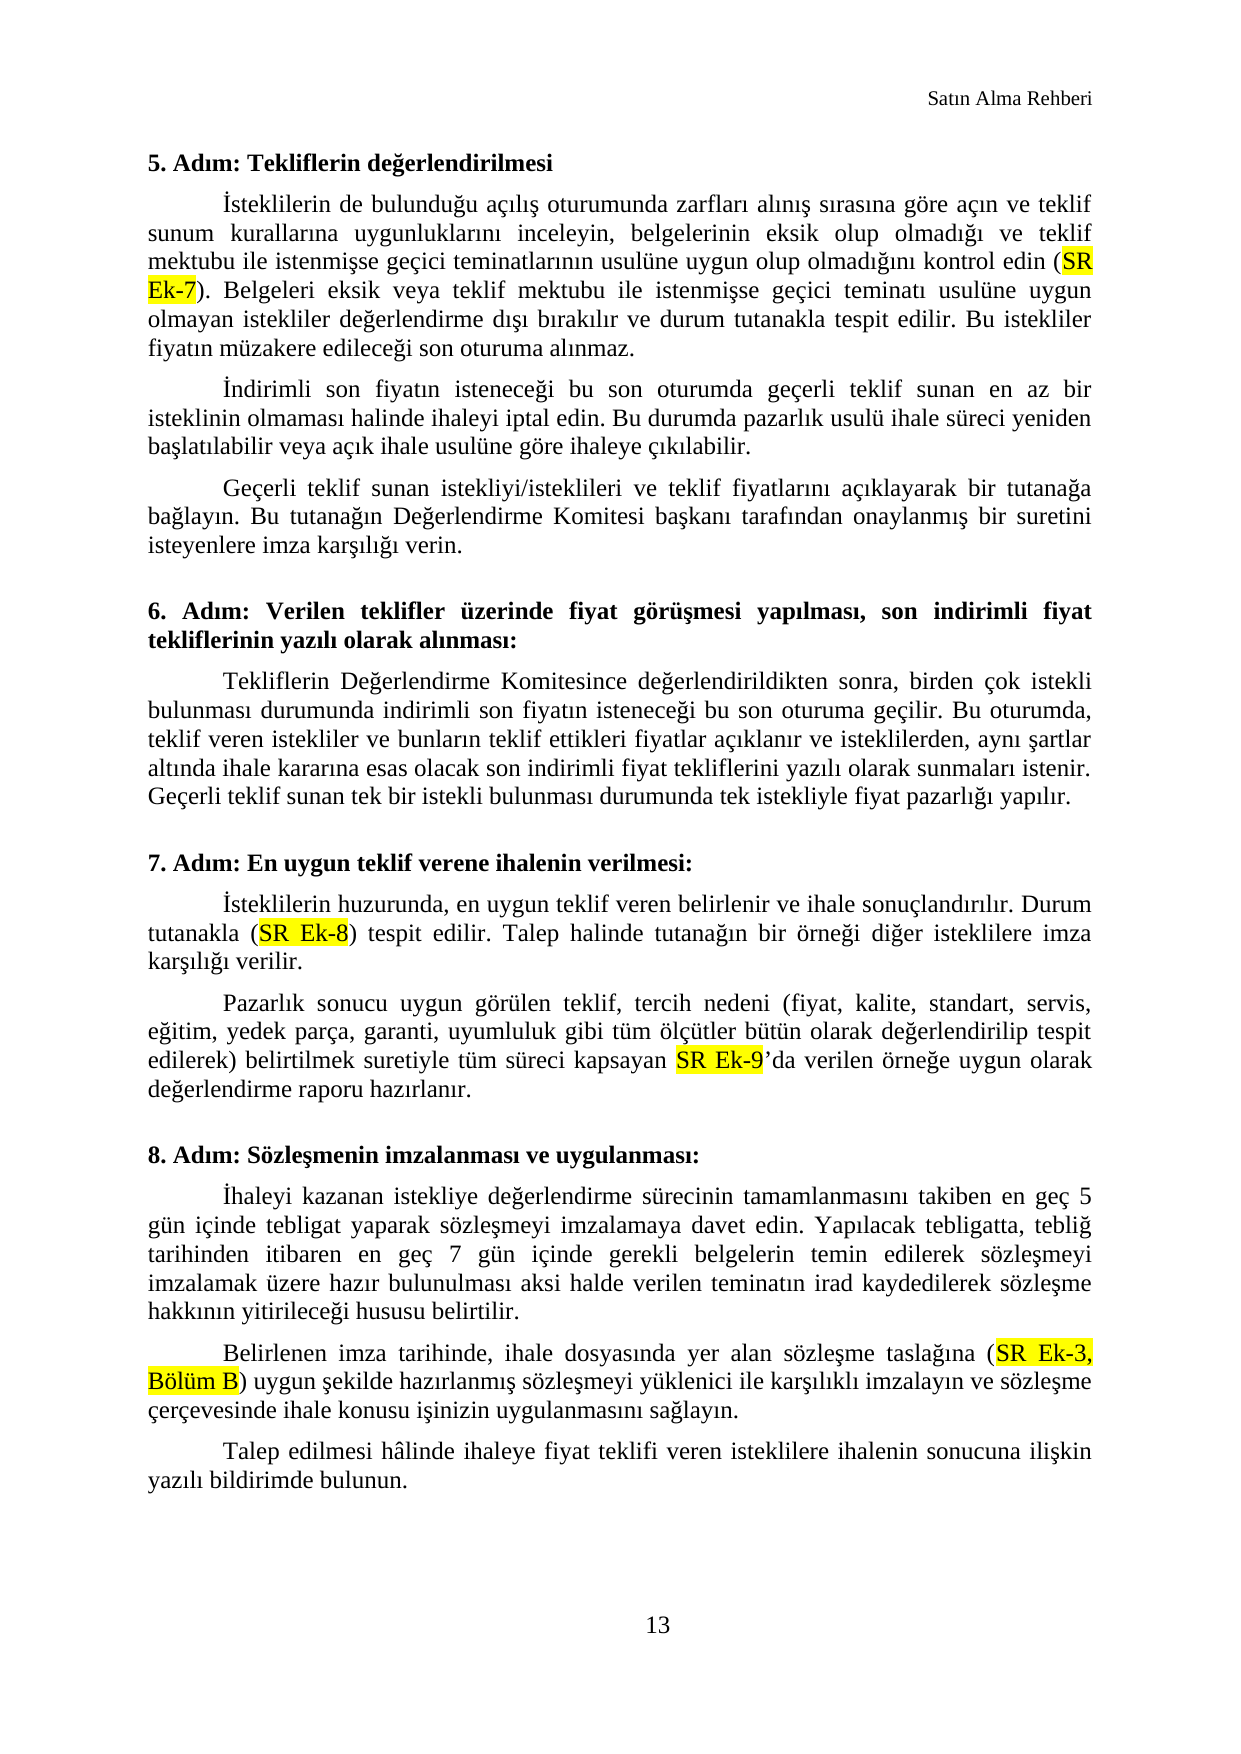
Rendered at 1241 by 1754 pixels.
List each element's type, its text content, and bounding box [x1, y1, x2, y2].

text İsteklilerin huzurunda, en uygun teklif veren belirlenir ve ihale sonuçlandırılır. Durum tutanakla (SR Ek-8) tespit edilir. Talep halinde tutanağın bir örneği diğer isteklilere imza karşılığı verilir. [148, 889, 1093, 975]
text Tekliflerin Değerlendirme Komitesince değerlendirildikten sonra, birden çok istekli bulunması durumunda indirimli son fiyatın isteneceği bu son oturuma geçilir. Bu oturumda, teklif veren istekliler ve bunların teklif ettikleri fiyatlar açıklanır ve isteklilerden, aynı şartlar altında ihale kararına esas olacak son indirimli fiyat tekliflerini yazılı olarak sunmaları istenir. Geçerli teklif sunan tek bir istekli bulunması durumunda tek istekliyle fiyat pazarlığı yapılır. [148, 666, 1093, 810]
text Belirlenen imza tarihinde, ihale dosyasında yer alan sözleşme taslağına (SR Ek-3, Bölüm B) uygun şekilde hazırlanmış sözleşmeyi yüklenici ile karşılıklı imzalayın ve sözleşme çerçevesinde ihale konusu işinizin uygulanmasını sağlayın. [148, 1338, 1093, 1424]
text İsteklilerin de bulunduğu açılış oturumunda zarfları alınış sırasına göre açın ve teklif sunum kurallarına uygunluklarını inceleyin, belgelerinin eksik olup olmadığı ve teklif mektubu ile istenmişse geçici teminatlarının usulüne uygun olup olmadığını kontrol edin (SR Ek-7). Belgeleri eksik veya teklif mektubu ile istenmişse geçici teminatı usulüne uygun olmayan istekliler değerlendirme dışı bırakılır ve durum tutanakla tespit edilir. Bu istekliler fiyatın müzakere edileceği son oturuma alınmaz. [148, 189, 1093, 361]
text 8. Adım: Sözleşmenin imzalanması ve uygulanması: [148, 1140, 1093, 1169]
text 5. Adım: Tekliflerin değerlendirilmesi [148, 148, 1093, 176]
text Geçerli teklif sunan istekliyi/isteklileri ve teklif fiyatlarını açıklayarak bir tutanağa bağlayın. Bu tutanağın Değerlendirme Komitesi başkanı tarafından onaylanmış bir suretini isteyenlere imza karşılığı verin. [148, 473, 1093, 559]
text 7. Adım: En uygun teklif verene ihalenin verilmesi: [148, 848, 1093, 876]
text İhaleyi kazanan istekliye değerlendirme sürecinin tamamlanmasını takiben en geç 5 gün içinde tebligat yaparak sözleşmeyi imzalamaya davet edin. Yapılacak tebligatta, tebliğ tarihinden itibaren en geç 7 gün içinde gerekli belgelerin temin edilerek sözleşmeyi imzalamak üzere hazır bulunulması aksi halde verilen teminatın irad kaydedilerek sözleşme hakkının yitirileceği hususu belirtilir. [148, 1181, 1093, 1325]
text İndirimli son fiyatın isteneceği bu son oturumda geçerli teklif sunan en az bir isteklinin olmaması halinde ihaleyi iptal edin. Bu durumda pazarlık usulü ihale süreci yeniden başlatılabilir veya açık ihale usulüne göre ihaleye çıkılabilir. [148, 374, 1093, 460]
text Pazarlık sonucu uygun görülen teklif, tercih nedeni (fiyat, kalite, standart, servis, eğitim, yedek parça, garanti, uyumluluk gibi tüm ölçütler bütün olarak değerlendirilip tespit edilerek) belirtilmek suretiyle tüm süreci kapsayan SR Ek-9’da verilen örneğe uygun olarak değerlendirme raporu hazırlanır. [148, 988, 1093, 1103]
text 6. Adım: Verilen teklifler üzerinde fiyat görüşmesi yapılması, son indirimli fiyat tekliflerinin yazılı olarak alınması: [148, 596, 1093, 654]
text Talep edilmesi hâlinde ihaleye fiyat teklifi veren isteklilere ihalenin sonucuna ilişkin yazılı bildirimde bulunun. [148, 1436, 1093, 1494]
